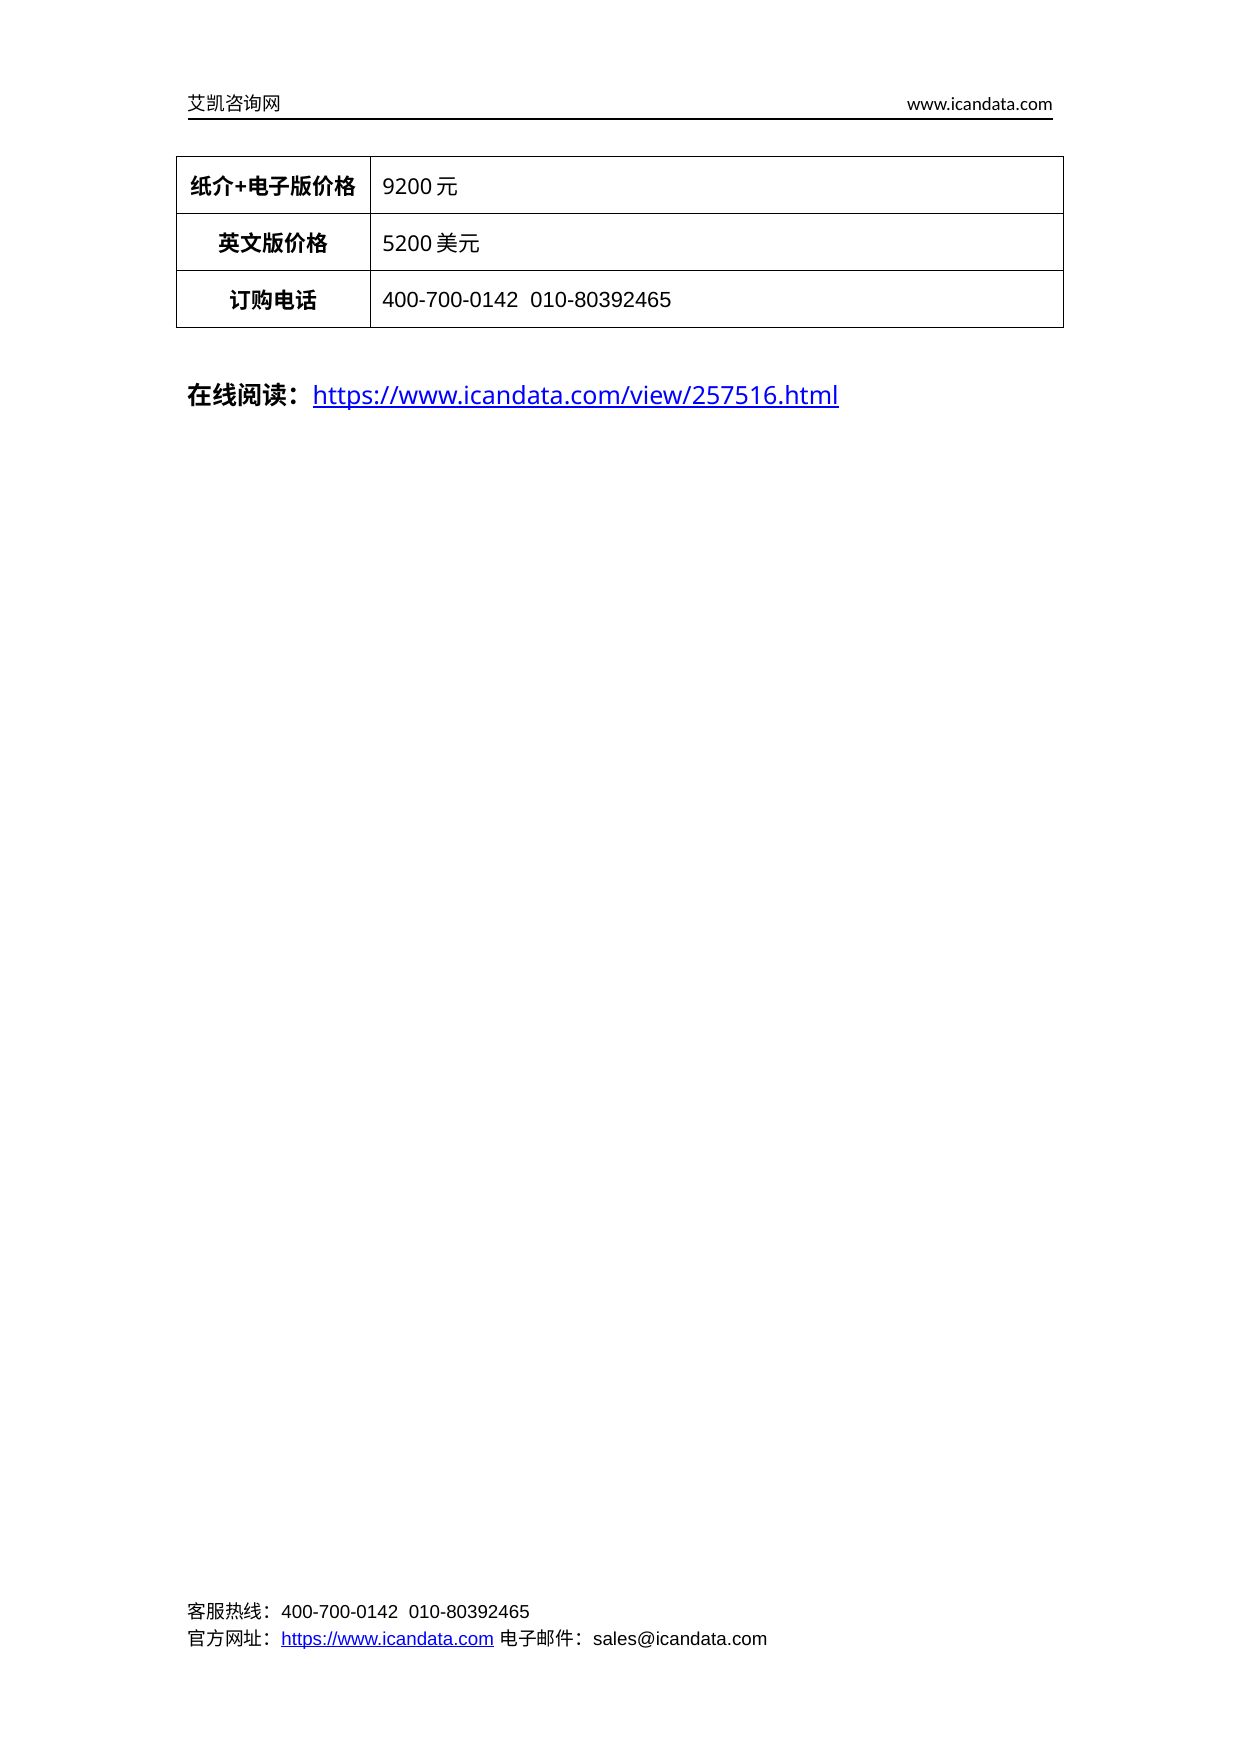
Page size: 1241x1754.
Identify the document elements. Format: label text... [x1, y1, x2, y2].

text 在线阅读：https://www.icandata.com/view/257516.html [187, 361, 1053, 426]
table_cell 5200美元 [371, 214, 1063, 270]
table_cell 英文版价格 [177, 214, 370, 270]
table_cell 纸介+电子版价格 [177, 157, 370, 213]
table_cell 9200元 [371, 157, 1063, 213]
table_cell 订购电话 [177, 271, 370, 327]
table_cell 400-700-0142 010-80392465 [371, 271, 1063, 327]
